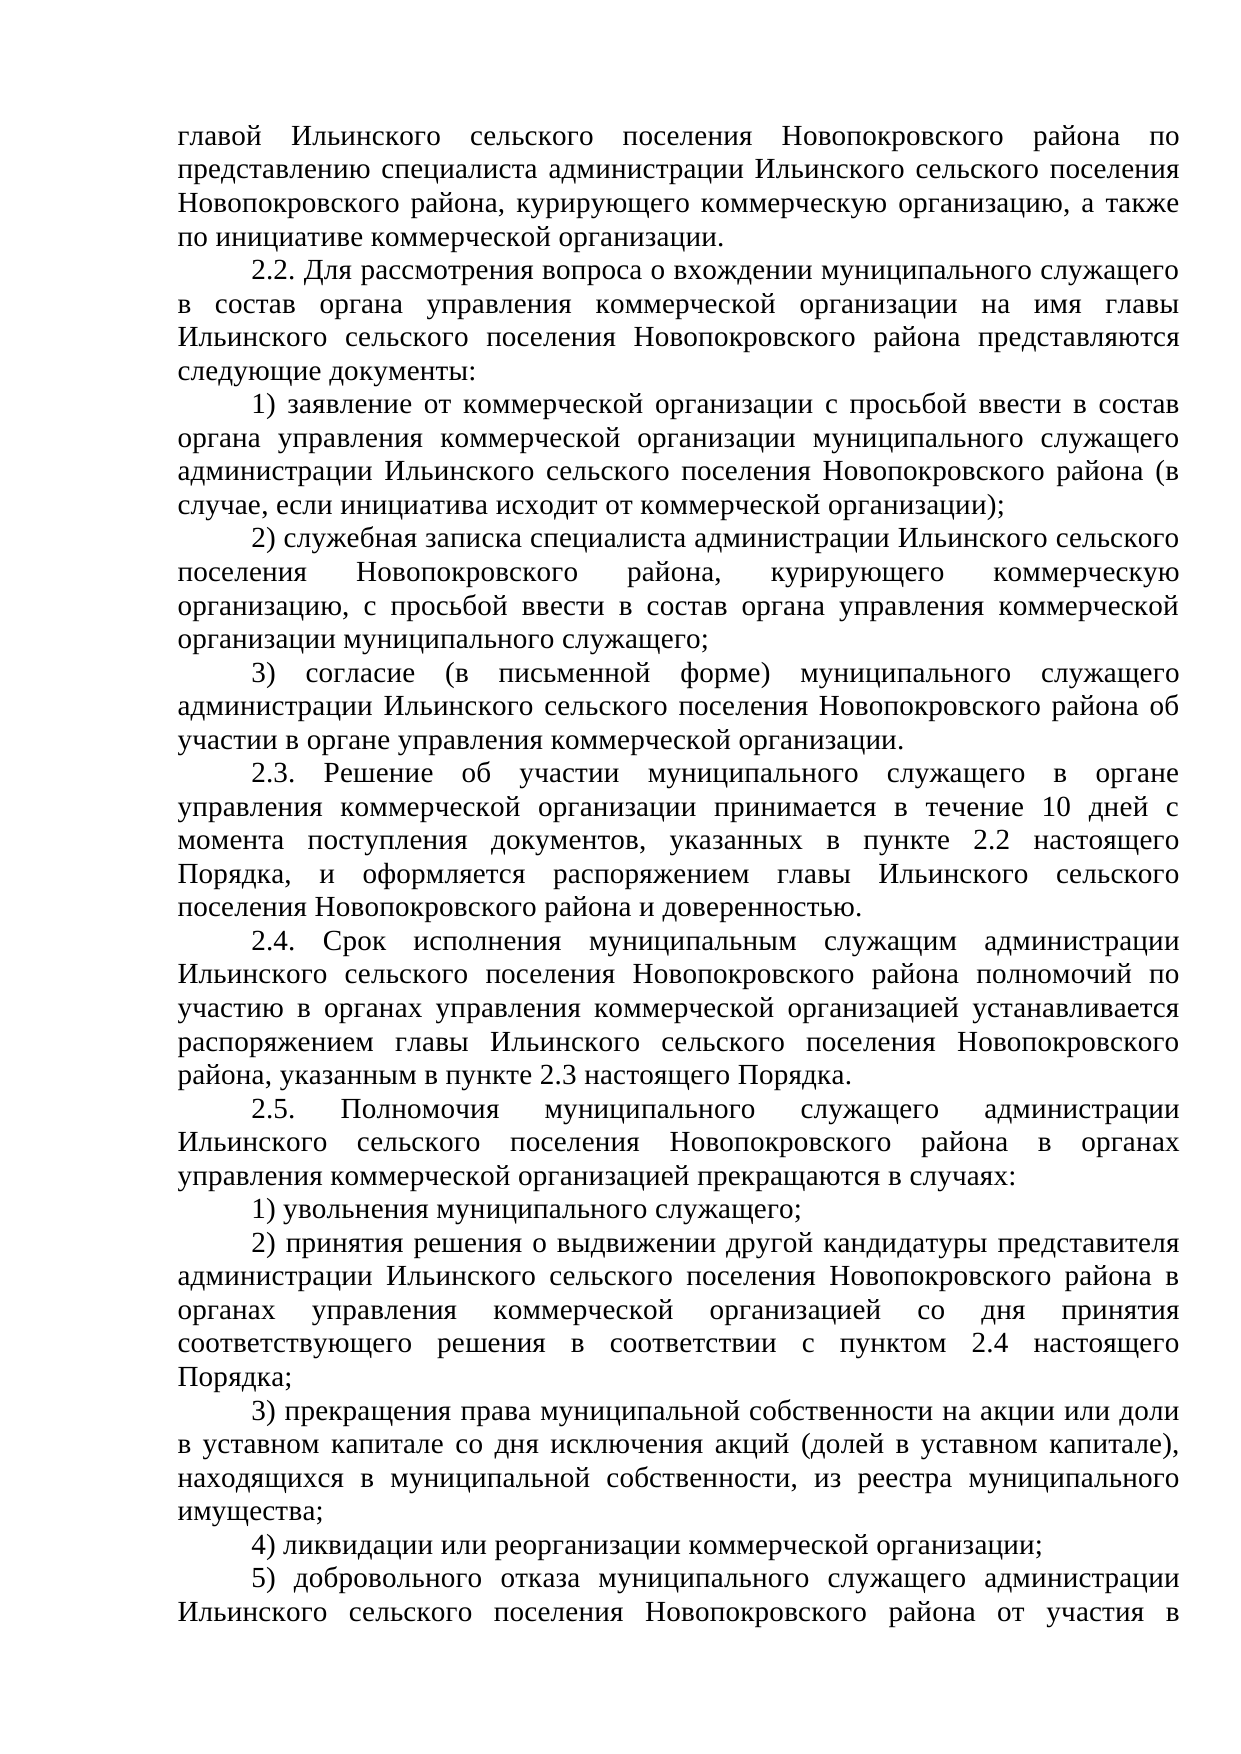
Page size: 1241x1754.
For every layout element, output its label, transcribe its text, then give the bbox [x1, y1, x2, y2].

text 1) увольнения муниципального служащего; [177, 1191, 1181, 1225]
text 2) принятия решения о выдвижении другой кандидатуры представителя администрации Ильинского сельского поселения Новопокровского района в органах управления коммерческой организацией со дня принятия соответствующего решения в соответствии с пунктом 2.4 настоящего Порядка; [177, 1225, 1181, 1393]
text 1) заявление от коммерческой организации с просьбой ввести в состав органа управления коммерческой организации муниципального служащего администрации Ильинского сельского поселения Новопокровского района (в случае, если инициатива исходит от коммерческой организации); [177, 386, 1181, 521]
text 4) ликвидации или реорганизации коммерческой организации; [177, 1527, 1181, 1560]
text 2) служебная записка специалиста администрации Ильинского сельского поселения Новопокровского района, курирующего коммерческую организацию, с просьбой ввести в состав органа управления коммерческой организации муниципального служащего; [177, 521, 1181, 655]
text 3) прекращения права муниципальной собственности на акции или доли в уставном капитале со дня исключения акций (долей в уставном капитале), находящихся в муниципальной собственности, из реестра муниципального имущества; [177, 1393, 1181, 1527]
text 3) согласие (в письменной форме) муниципального служащего администрации Ильинского сельского поселения Новопокровского района об участии в органе управления коммерческой организации. [177, 655, 1181, 755]
text 2.3. Решение об участии муниципального служащего в органе управления коммерческой организации принимается в течение 10 дней с момента поступления документов, указанных в пункте 2.2 настоящего Порядка, и оформляется распоряжением главы Ильинского сельского поселения Новопокровского района и доверенностью. [177, 755, 1181, 923]
text 2.5. Полномочия муниципального служащего администрации Ильинского сельского поселения Новопокровского района в органах управления коммерческой организацией прекращаются в случаях: [177, 1091, 1181, 1191]
text 2.4. Срок исполнения муниципальным служащим администрации Ильинского сельского поселения Новопокровского района полномочий по участию в органах управления коммерческой организацией устанавливается распоряжением главы Ильинского сельского поселения Новопокровского района, указанным в пункте 2.3 настоящего Порядка. [177, 923, 1181, 1091]
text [177, 1560, 1181, 1627]
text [177, 118, 1181, 252]
text 2.2. Для рассмотрения вопроса о вхождении муниципального служащего в состав органа управления коммерческой организации на имя главы Ильинского сельского поселения Новопокровского района представляются следующие документы: [177, 252, 1181, 386]
